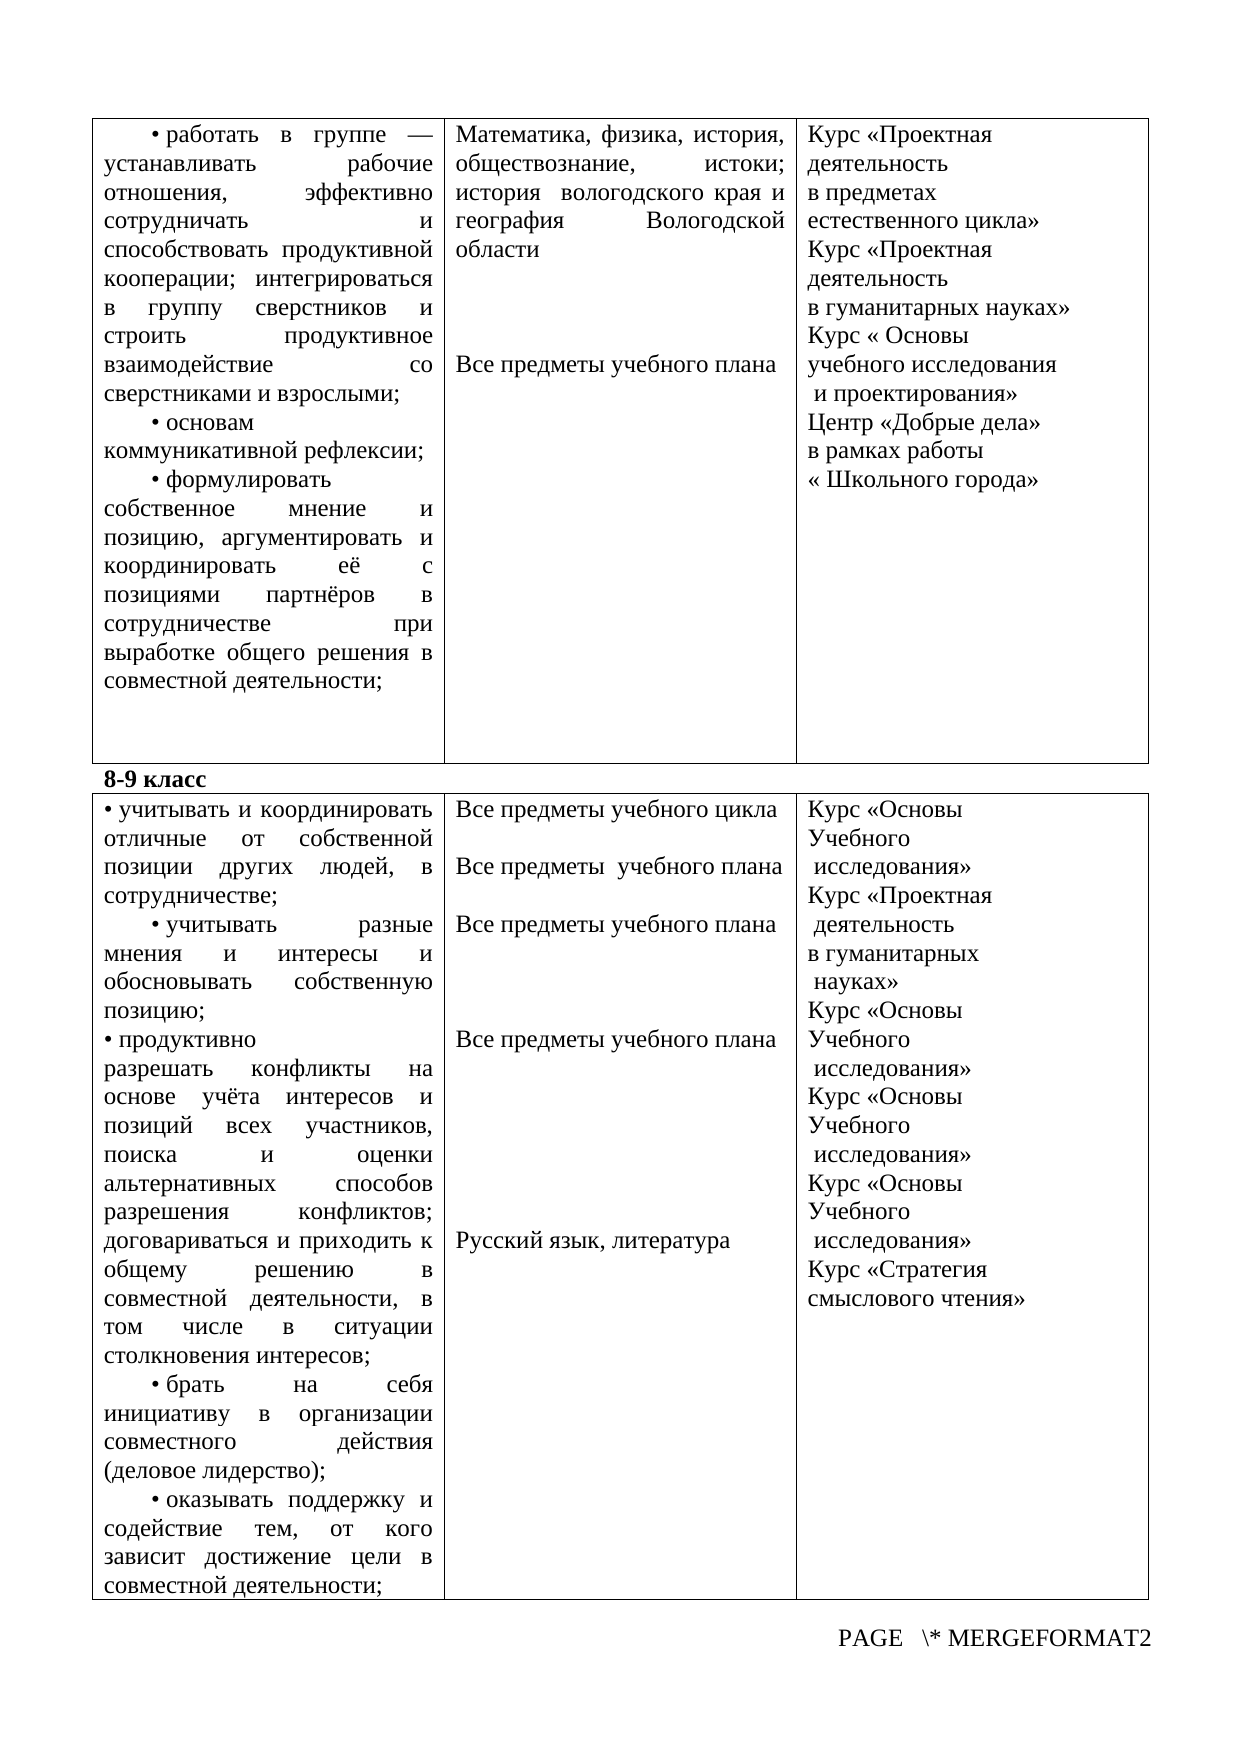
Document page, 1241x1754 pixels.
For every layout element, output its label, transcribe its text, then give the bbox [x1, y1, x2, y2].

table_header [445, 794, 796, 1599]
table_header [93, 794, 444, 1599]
text 8-9 класс [103, 764, 1152, 793]
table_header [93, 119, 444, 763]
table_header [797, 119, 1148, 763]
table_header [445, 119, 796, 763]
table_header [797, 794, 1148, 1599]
